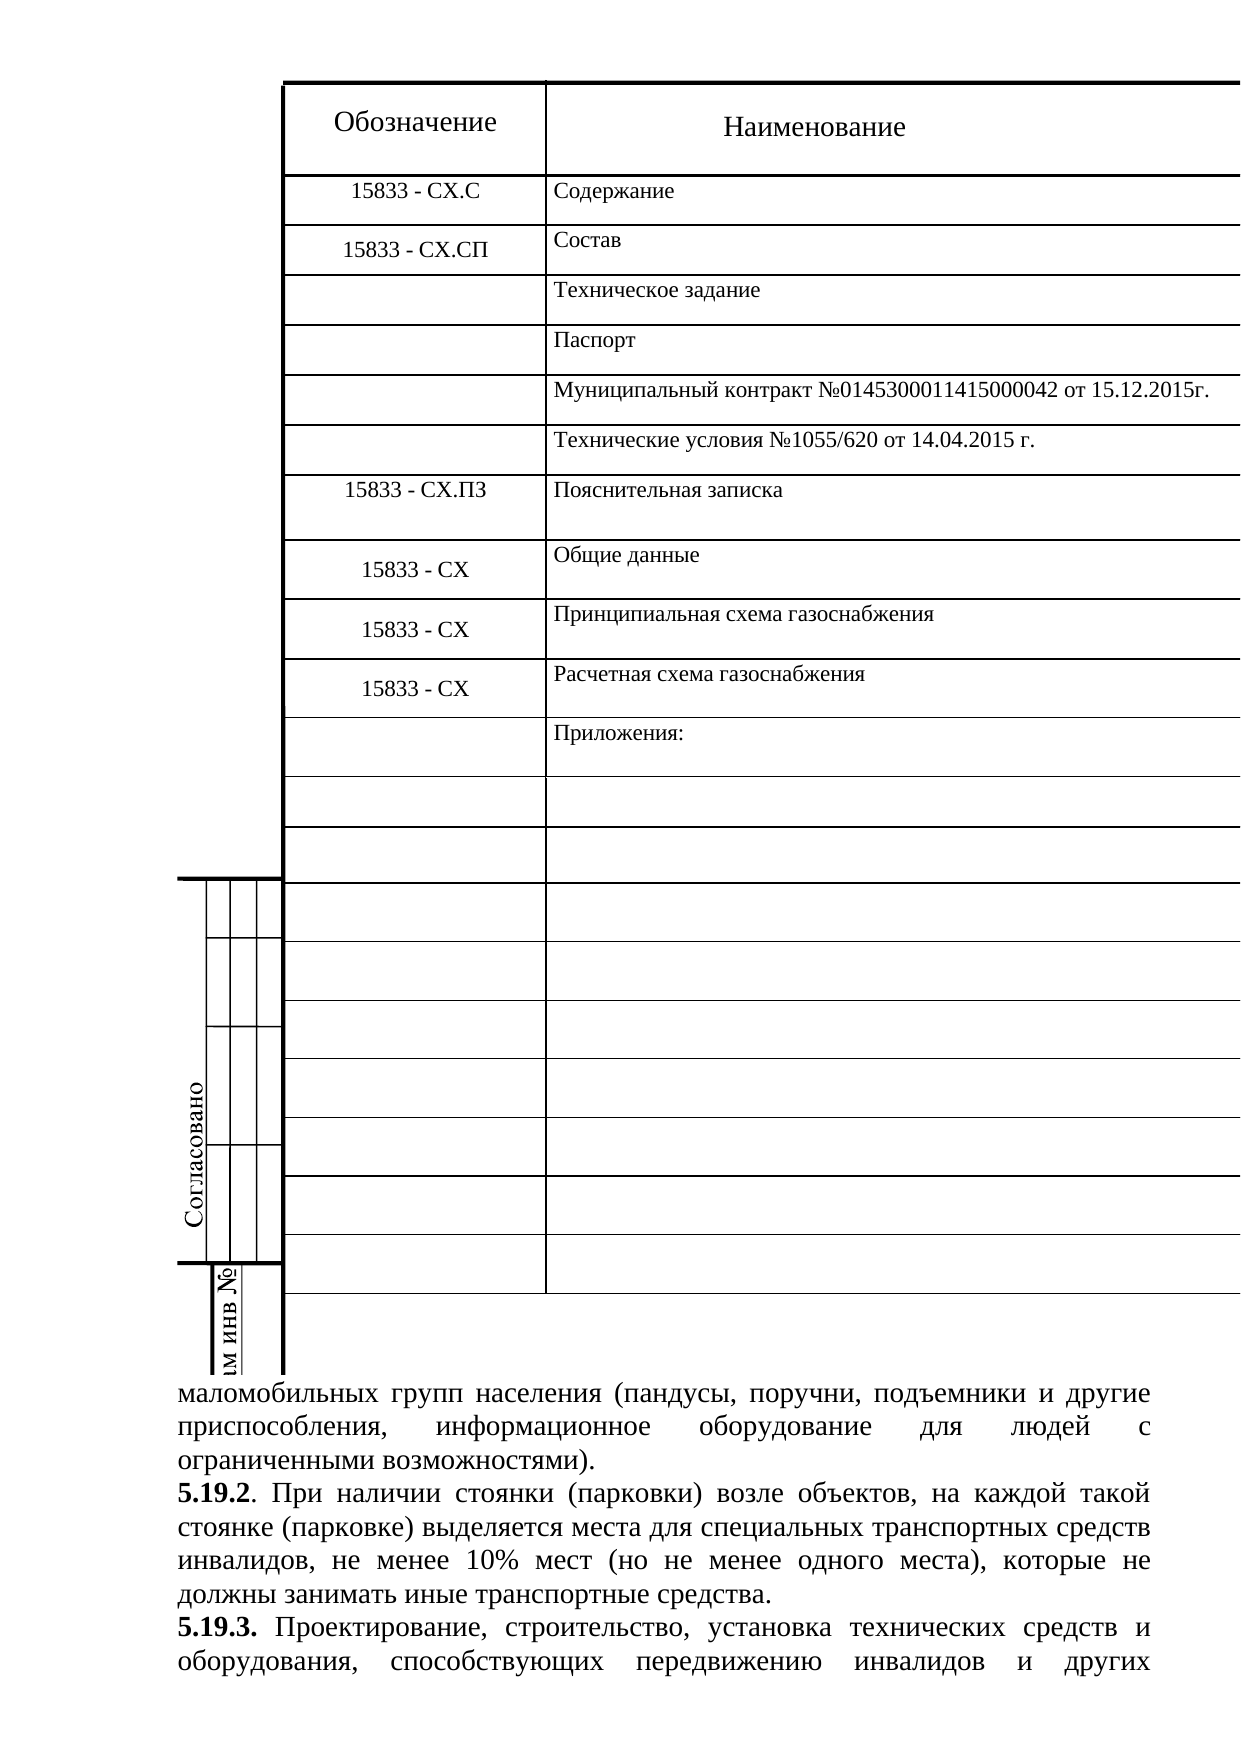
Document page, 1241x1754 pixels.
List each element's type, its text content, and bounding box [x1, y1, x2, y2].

text 5.19.3. Проектирование, строительство, установка технических средств и оборудования, способствующих передвижению инвалидов и других маломобильных групп населения, осуществляются при новом строительстве в соответствии с утвержденной проектной документацией и действующими нормативными правовыми актами (приложение Е) к методике, позволяющей объективизировать и систематизировать доступность объектов и услуг в приоритетных сферах жизнедеятельности для инвалидов и других маломобильных групп населения, с возможностью учета региональной специфики, утвержденной Приказом Минтруда России от 25.12.2012 №627). [177, 1609, 1152, 1677]
text 5.19.2. При наличии стоянки (парковки) возле объектов, на каждой такой стоянке (парковке) выделяется места для специальных транспортных средств инвалидов, не менее 10% мест (но не менее одного места), которые не должны занимать иные транспортные средства. [177, 1475, 1152, 1609]
text 5.19.1. Объекты социальной и транспортной инфраструктуры, оснащаются техническими средствами для обеспечения доступа в них инвалидов и других маломобильных групп населения (пандусы, поручни, подъемники и другие приспособления, информационное оборудование для людей с ограниченными возможностями). [177, 1375, 1152, 1475]
